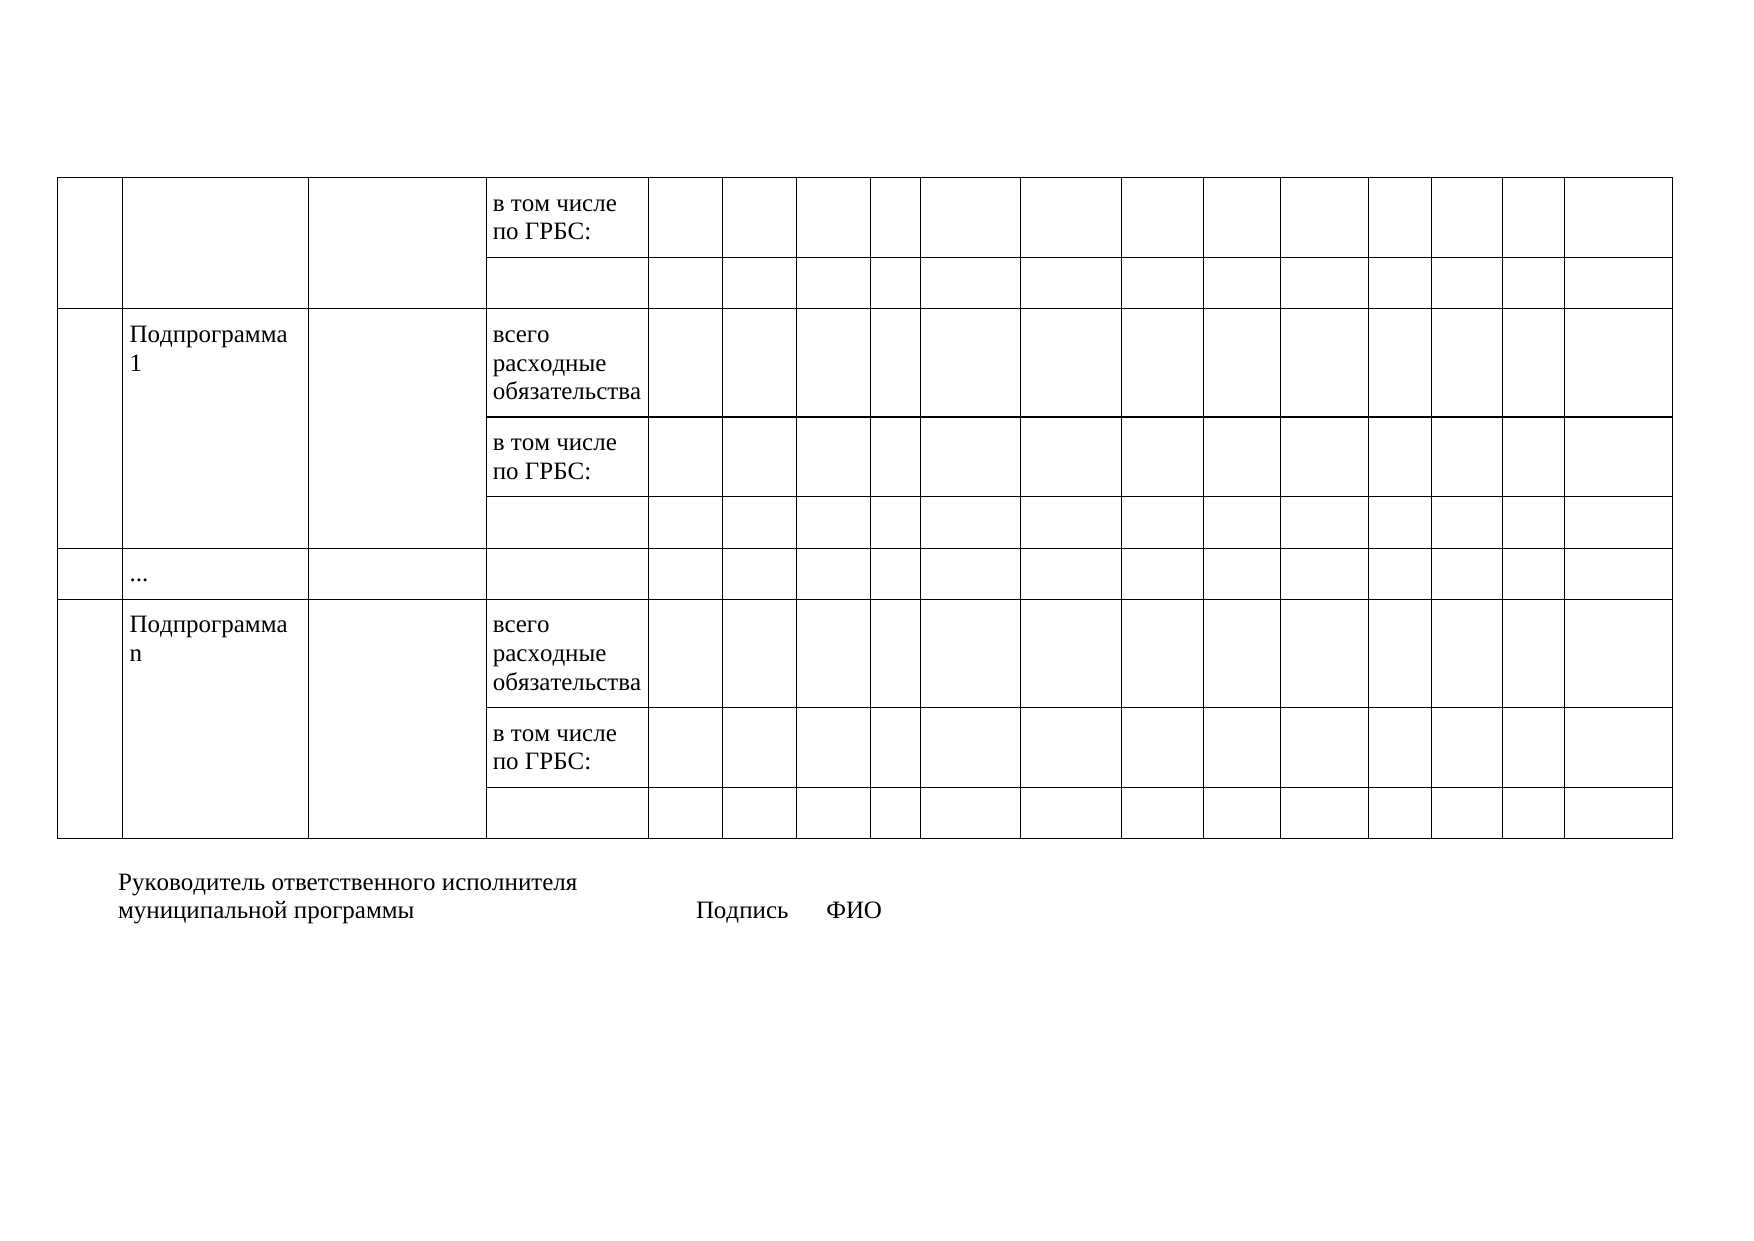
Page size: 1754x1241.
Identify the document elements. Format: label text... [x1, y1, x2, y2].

table_header [1565, 178, 1672, 257]
table_cell [1204, 788, 1280, 838]
table_cell [921, 309, 1020, 416]
table_header [1204, 178, 1280, 257]
table_cell [1021, 258, 1121, 308]
table_header [1432, 178, 1502, 257]
table_cell [1204, 258, 1280, 308]
table_cell [723, 309, 796, 416]
table_header [723, 178, 796, 257]
table_cell [1281, 258, 1368, 308]
table_cell [1503, 497, 1564, 547]
table_cell [921, 497, 1020, 547]
table_cell [1021, 309, 1121, 416]
table_cell [649, 788, 722, 838]
table_cell [1369, 708, 1431, 787]
table_header [1021, 178, 1121, 257]
table_cell [1565, 788, 1672, 838]
table_cell [1021, 497, 1121, 547]
table_header [797, 178, 870, 257]
table_cell [58, 549, 122, 598]
table_cell [649, 418, 722, 496]
table_cell [1565, 497, 1672, 547]
table_cell [1369, 600, 1431, 707]
table_cell [1565, 708, 1672, 787]
table_header [58, 178, 122, 308]
table_cell [1432, 309, 1502, 416]
table_cell [1432, 708, 1502, 787]
table_cell [723, 549, 796, 598]
table_cell [1281, 497, 1368, 547]
table_header [921, 178, 1020, 257]
table_cell [1369, 258, 1431, 308]
table_cell [723, 788, 796, 838]
table_cell [487, 258, 648, 308]
table_cell [1432, 497, 1502, 547]
table_cell [1281, 708, 1368, 787]
table_cell [1122, 497, 1203, 547]
table_cell [1021, 788, 1121, 838]
table_cell [487, 497, 648, 547]
table_cell [1369, 418, 1431, 496]
table_cell [797, 258, 870, 308]
table_cell [1204, 497, 1280, 547]
table_header [871, 178, 920, 257]
table_cell [1122, 418, 1203, 496]
table_cell [797, 497, 870, 547]
table_cell [1369, 497, 1431, 547]
table_cell [871, 549, 920, 598]
table_cell [921, 788, 1020, 838]
table_header [649, 178, 722, 257]
table_header в том числе по ГРБС: [487, 178, 648, 257]
table_header [123, 178, 308, 308]
table_cell [1204, 600, 1280, 707]
table_cell [1204, 708, 1280, 787]
table_cell [1122, 258, 1203, 308]
table_cell [921, 258, 1020, 308]
table_cell [649, 600, 722, 707]
table_cell [797, 418, 870, 496]
table_cell [1503, 600, 1564, 707]
table_cell [1503, 418, 1564, 496]
table_cell [921, 418, 1020, 496]
table_cell [1503, 788, 1564, 838]
table_cell [1204, 549, 1280, 598]
table_cell [1204, 309, 1280, 416]
table_cell в том числе по ГРБС: [487, 708, 648, 787]
table_cell [921, 600, 1020, 707]
table_cell [1122, 708, 1203, 787]
table_cell [797, 549, 870, 598]
table_cell всего расходные обязательства [487, 600, 648, 707]
table_cell [723, 497, 796, 547]
table_cell [871, 708, 920, 787]
table_cell [797, 788, 870, 838]
table_cell [1369, 788, 1431, 838]
table_cell [1565, 549, 1672, 598]
table_cell [1432, 788, 1502, 838]
table_cell в том числе по ГРБС: [487, 418, 648, 496]
table_cell [1369, 549, 1431, 598]
table_cell [871, 497, 920, 547]
table_header [1503, 178, 1564, 257]
table_cell [1503, 258, 1564, 308]
table_cell [1122, 309, 1203, 416]
table_cell [1503, 708, 1564, 787]
table_header [1122, 178, 1203, 257]
table_cell [921, 549, 1020, 598]
table_cell всего расходные обязательства [487, 309, 648, 416]
table_cell ... [123, 549, 308, 598]
table_cell [797, 600, 870, 707]
table_cell [649, 258, 722, 308]
table_cell [797, 309, 870, 416]
table_cell [1565, 600, 1672, 707]
table_cell [487, 549, 648, 598]
table_cell [871, 600, 920, 707]
table_cell [58, 309, 122, 547]
table_cell [649, 549, 722, 598]
table_cell [1122, 788, 1203, 838]
table_cell [1281, 788, 1368, 838]
table_cell [309, 600, 486, 838]
table_cell [58, 600, 122, 838]
table_cell [1281, 549, 1368, 598]
table_cell [1565, 258, 1672, 308]
table_cell [487, 788, 648, 838]
table_cell [1503, 549, 1564, 598]
table_cell [1281, 418, 1368, 496]
table_cell [723, 600, 796, 707]
table_cell [1122, 600, 1203, 707]
table_cell Подпрограмма n [123, 600, 308, 838]
table_cell [1021, 549, 1121, 598]
table_cell [871, 418, 920, 496]
table_cell [1432, 258, 1502, 308]
table_cell [649, 309, 722, 416]
table_header [1369, 178, 1431, 257]
table_cell [1432, 600, 1502, 707]
table_cell [1021, 600, 1121, 707]
table_cell Подпрограмма 1 [123, 309, 308, 547]
table_cell [871, 309, 920, 416]
table_cell [797, 708, 870, 787]
table_cell [1565, 418, 1672, 496]
table_cell [1432, 549, 1502, 598]
table_cell [723, 258, 796, 308]
table_cell [723, 418, 796, 496]
table_cell [1369, 309, 1431, 416]
table_cell [649, 708, 722, 787]
table_cell [1565, 309, 1672, 416]
text Руководитель ответственного исполнителя [118, 867, 1743, 896]
table_cell [1204, 418, 1280, 496]
table_cell [309, 549, 486, 598]
table_cell [1122, 549, 1203, 598]
table_cell [1281, 309, 1368, 416]
table_cell [723, 708, 796, 787]
table_cell [1021, 418, 1121, 496]
table_cell [871, 258, 920, 308]
table_cell [1503, 309, 1564, 416]
table_cell [1281, 600, 1368, 707]
table_cell [649, 497, 722, 547]
table_cell [1021, 708, 1121, 787]
table_header [309, 178, 486, 308]
table_header [1281, 178, 1368, 257]
table_cell [309, 309, 486, 547]
table_cell [1432, 418, 1502, 496]
text муниципальной программы Подпись ФИО [118, 896, 1743, 924]
table_cell [921, 708, 1020, 787]
table_cell [871, 788, 920, 838]
